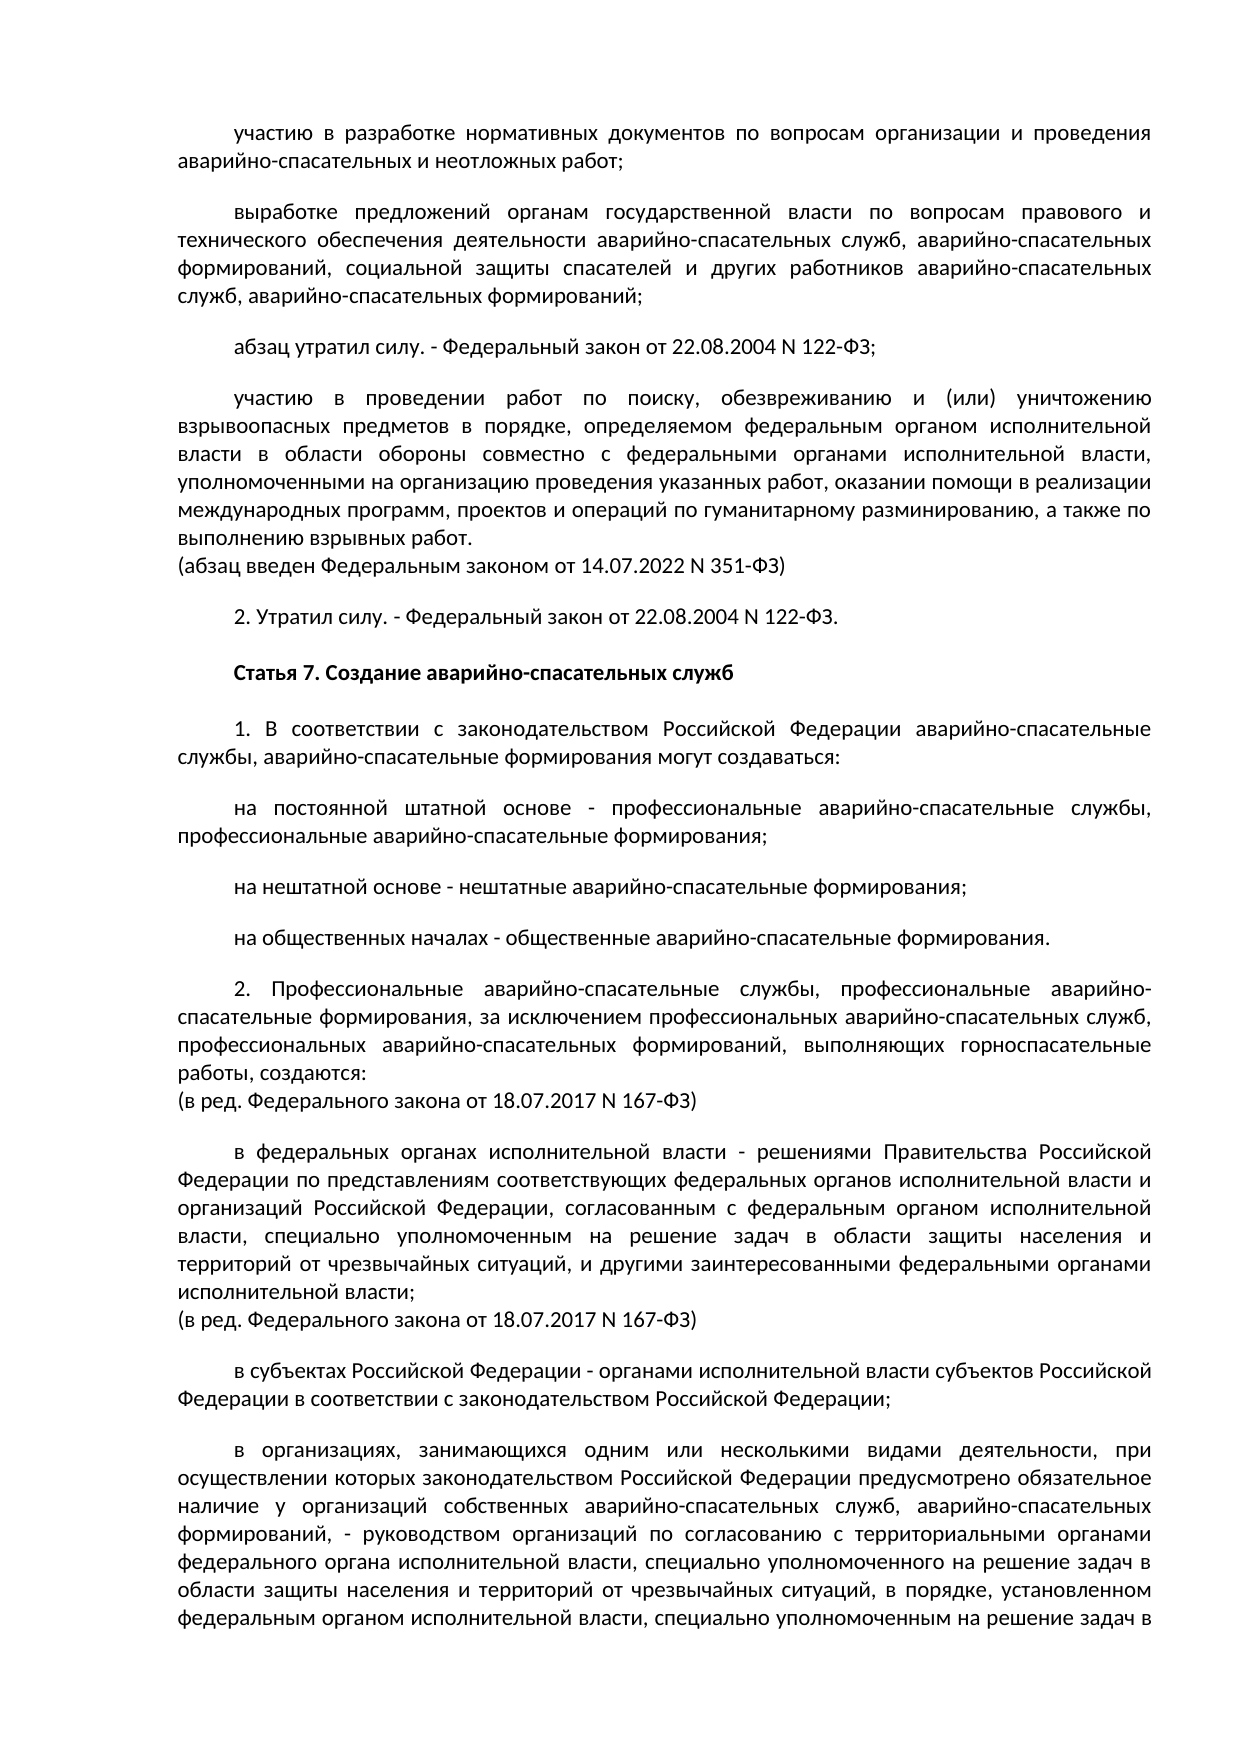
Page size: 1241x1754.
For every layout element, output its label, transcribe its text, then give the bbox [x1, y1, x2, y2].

text (в ред. Федерального закона от 18.07.2017 N 167-ФЗ) [177, 1305, 1152, 1333]
text участию в проведении работ по поиску, обезвреживанию и (или) уничтожению взрывоопасных предметов в порядке, определяемом федеральным органом исполнительной власти в области обороны совместно с федеральными органами исполнительной власти, уполномоченными на организацию проведения указанных работ, оказании помощи в реализации международных программ, проектов и операций по гуманитарному разминированию, а также по выполнению взрывных работ. [177, 383, 1152, 551]
text 2. Профессиональные аварийно-спасательные службы, профессиональные аварийно-спасательные формирования, за исключением профессиональных аварийно-спасательных служб, профессиональных аварийно-спасательных формирований, выполняющих горноспасательные работы, создаются: [177, 974, 1152, 1086]
text в федеральных органах исполнительной власти - решениями Правительства Российской Федерации по представлениям соответствующих федеральных органов исполнительной власти и организаций Российской Федерации, согласованным с федеральным органом исполнительной власти, специально уполномоченным на решение задач в области защиты населения и территорий от чрезвычайных ситуаций, и другими заинтересованными федеральными органами исполнительной власти; [177, 1137, 1152, 1305]
text на постоянной штатной основе - профессиональные аварийно-спасательные службы, профессиональные аварийно-спасательные формирования; [177, 793, 1152, 849]
text на общественных началах - общественные аварийно-спасательные формирования. [177, 923, 1152, 951]
text (в ред. Федерального закона от 18.07.2017 N 167-ФЗ) [177, 1086, 1152, 1114]
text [177, 1435, 1152, 1631]
text (абзац введен Федеральным законом от 14.07.2022 N 351-ФЗ) [177, 551, 1152, 579]
title Статья 7. Создание аварийно-спасательных служб [177, 658, 1152, 686]
text 1. В соответствии с законодательством Российской Федерации аварийно-спасательные службы, аварийно-спасательные формирования могут создаваться: [177, 714, 1152, 770]
text на нештатной основе - нештатные аварийно-спасательные формирования; [177, 872, 1152, 900]
text выработке предложений органам государственной власти по вопросам правового и технического обеспечения деятельности аварийно-спасательных служб, аварийно-спасательных формирований, социальной защиты спасателей и других работников аварийно-спасательных служб, аварийно-спасательных формирований; [177, 197, 1152, 309]
text участию в разработке нормативных документов по вопросам организации и проведения аварийно-спасательных и неотложных работ; [177, 118, 1152, 174]
text в субъектах Российской Федерации - органами исполнительной власти субъектов Российской Федерации в соответствии с законодательством Российской Федерации; [177, 1356, 1152, 1412]
text абзац утратил силу. - Федеральный закон от 22.08.2004 N 122-ФЗ; [177, 332, 1152, 360]
text 2. Утратил силу. - Федеральный закон от 22.08.2004 N 122-ФЗ. [177, 602, 1152, 630]
